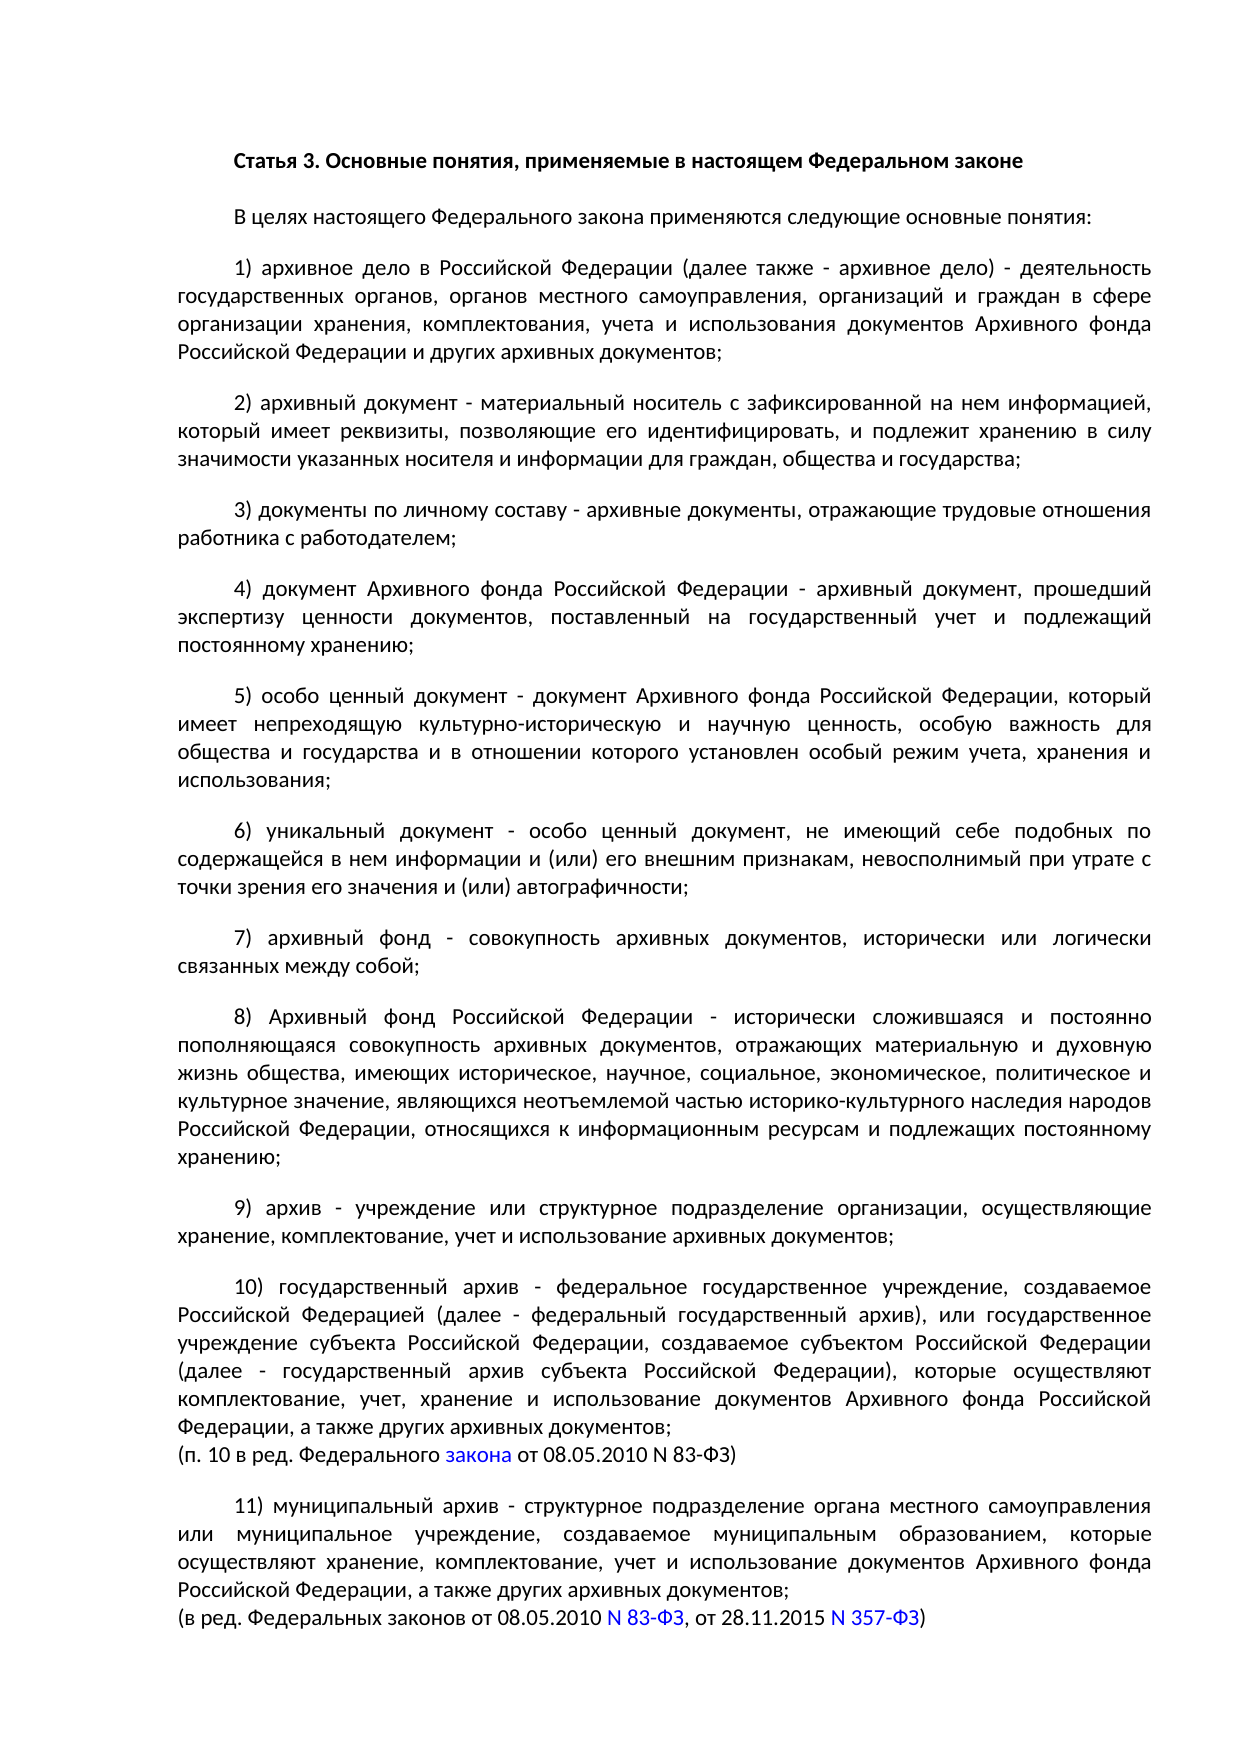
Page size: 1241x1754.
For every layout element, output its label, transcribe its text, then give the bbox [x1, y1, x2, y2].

text 3) документы по личному составу - архивные документы, отражающие трудовые отношения работника с работодателем; [177, 495, 1152, 551]
text 6) уникальный документ - особо ценный документ, не имеющий себе подобных по содержащейся в нем информации и (или) его внешним признакам, невосполнимый при утрате с точки зрения его значения и (или) автографичности; [177, 816, 1152, 900]
text 7) архивный фонд - совокупность архивных документов, исторически или логически связанных между собой; [177, 923, 1152, 979]
text 8) Архивный фонд Российской Федерации - исторически сложившаяся и постоянно пополняющаяся совокупность архивных документов, отражающих материальную и духовную жизнь общества, имеющих историческое, научное, социальное, экономическое, политическое и культурное значение, являющихся неотъемлемой частью историко-культурного наследия народов Российской Федерации, относящихся к информационным ресурсам и подлежащих постоянному хранению; [177, 1002, 1152, 1170]
text В целях настоящего Федерального закона применяются следующие основные понятия: [177, 202, 1152, 230]
text (в ред. Федеральных законов от 08.05.2010 N 83-ФЗ, от 28.11.2015 N 357-ФЗ) [177, 1603, 1152, 1631]
text 1) архивное дело в Российской Федерации (далее также - архивное дело) - деятельность государственных органов, органов местного самоуправления, организаций и граждан в сфере организации хранения, комплектования, учета и использования документов Архивного фонда Российской Федерации и других архивных документов; [177, 253, 1152, 365]
text 5) особо ценный документ - документ Архивного фонда Российской Федерации, который имеет непреходящую культурно-историческую и научную ценность, особую важность для общества и государства и в отношении которого установлен особый режим учета, хранения и использования; [177, 681, 1152, 793]
text 10) государственный архив - федеральное государственное учреждение, создаваемое Российской Федерацией (далее - федеральный государственный архив), или государственное учреждение субъекта Российской Федерации, создаваемое субъектом Российской Федерации (далее - государственный архив субъекта Российской Федерации), которые осуществляют комплектование, учет, хранение и использование документов Архивного фонда Российской Федерации, а также других архивных документов; [177, 1272, 1152, 1440]
text 4) документ Архивного фонда Российской Федерации - архивный документ, прошедший экспертизу ценности документов, поставленный на государственный учет и подлежащий постоянному хранению; [177, 574, 1152, 658]
text 11) муниципальный архив - структурное подразделение органа местного самоуправления или муниципальное учреждение, создаваемое муниципальным образованием, которые осуществляют хранение, комплектование, учет и использование документов Архивного фонда Российской Федерации, а также других архивных документов; [177, 1491, 1152, 1603]
text 9) архив - учреждение или структурное подразделение организации, осуществляющие хранение, комплектование, учет и использование архивных документов; [177, 1193, 1152, 1249]
title Статья 3. Основные понятия, применяемые в настоящем Федеральном законе [177, 146, 1152, 174]
text 2) архивный документ - материальный носитель с зафиксированной на нем информацией, который имеет реквизиты, позволяющие его идентифицировать, и подлежит хранению в силу значимости указанных носителя и информации для граждан, общества и государства; [177, 388, 1152, 472]
text (п. 10 в ред. Федерального закона от 08.05.2010 N 83-ФЗ) [177, 1440, 1152, 1468]
